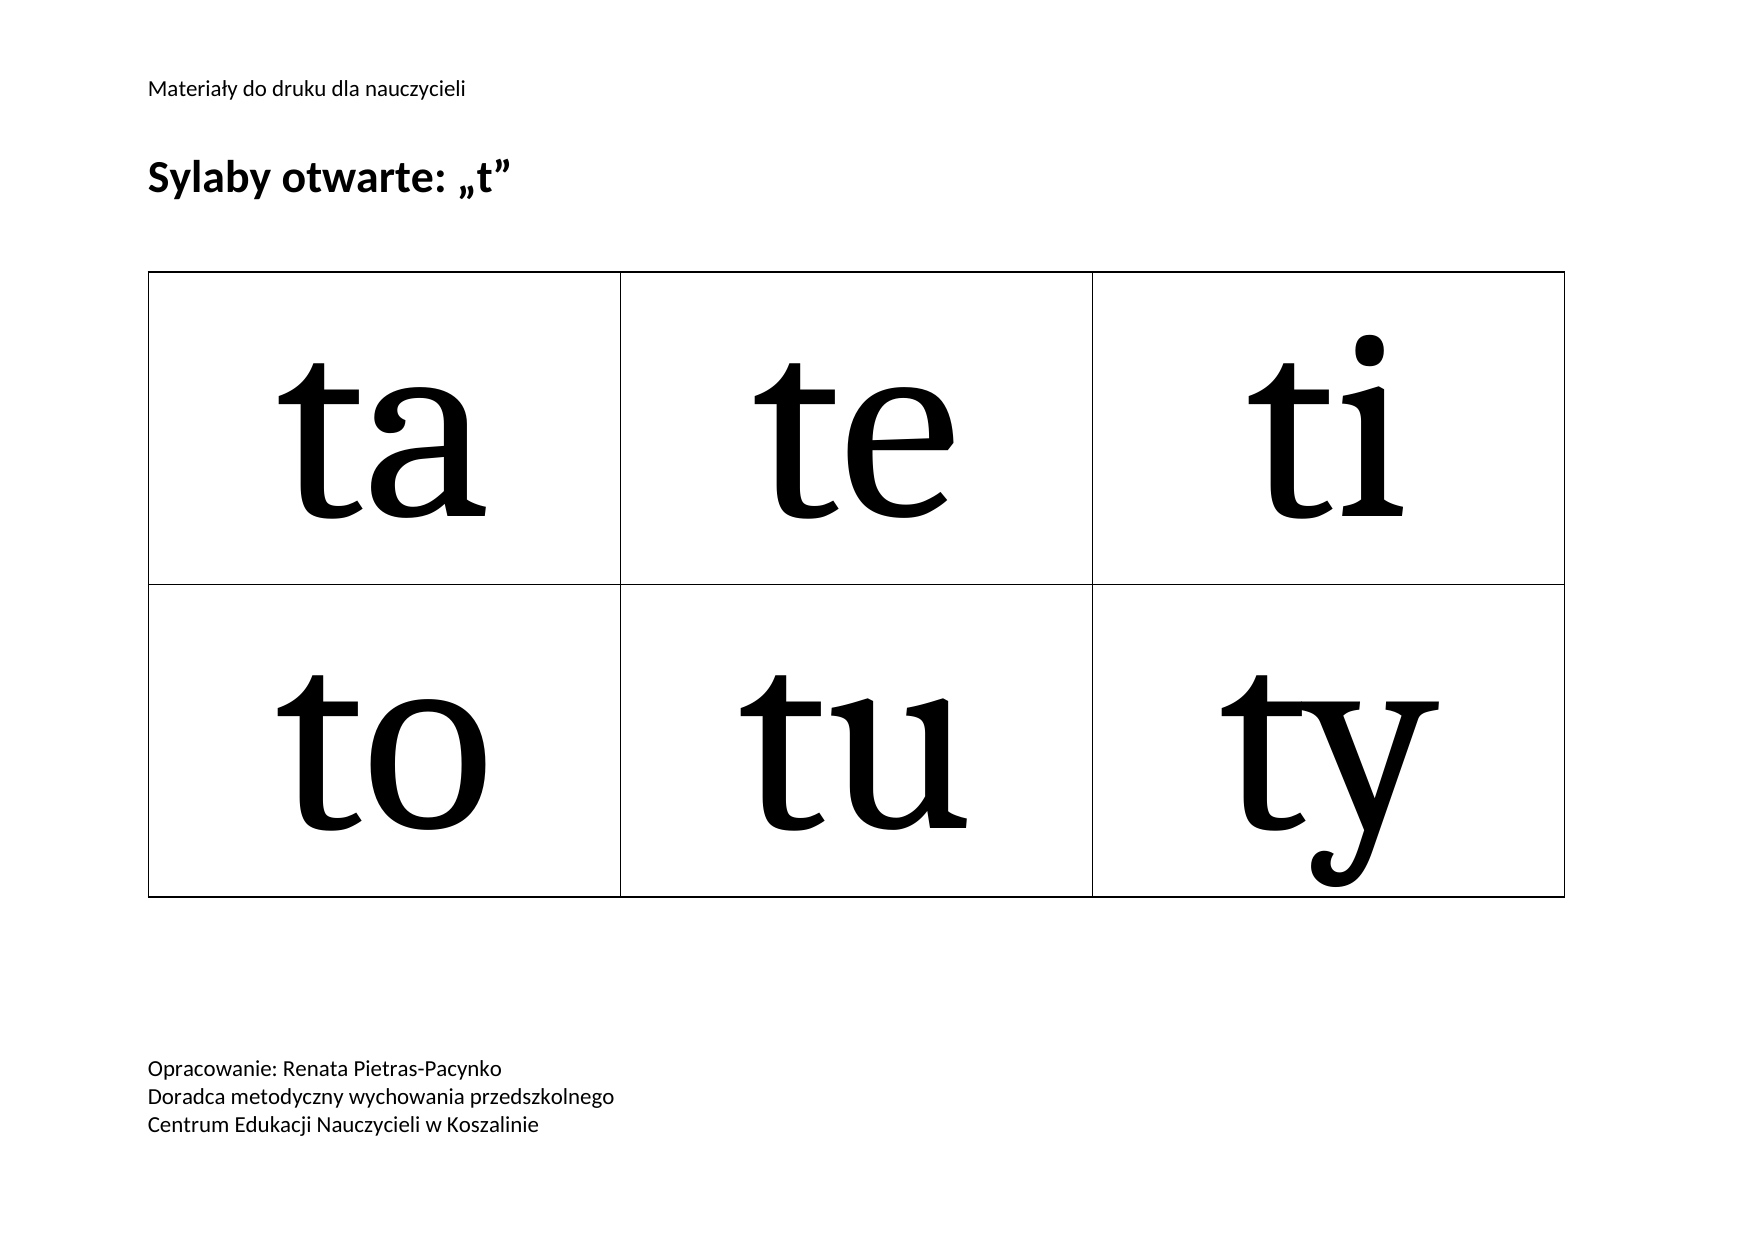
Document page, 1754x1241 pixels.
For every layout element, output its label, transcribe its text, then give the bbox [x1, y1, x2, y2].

table_header te [621, 273, 1092, 584]
table_header ti [1093, 273, 1564, 584]
table_cell ty [1093, 585, 1564, 896]
table_header ta [149, 273, 620, 584]
text Sylaby otwarte: „t” [148, 148, 1606, 203]
table_cell tu [621, 585, 1092, 896]
table_cell to [149, 585, 620, 896]
